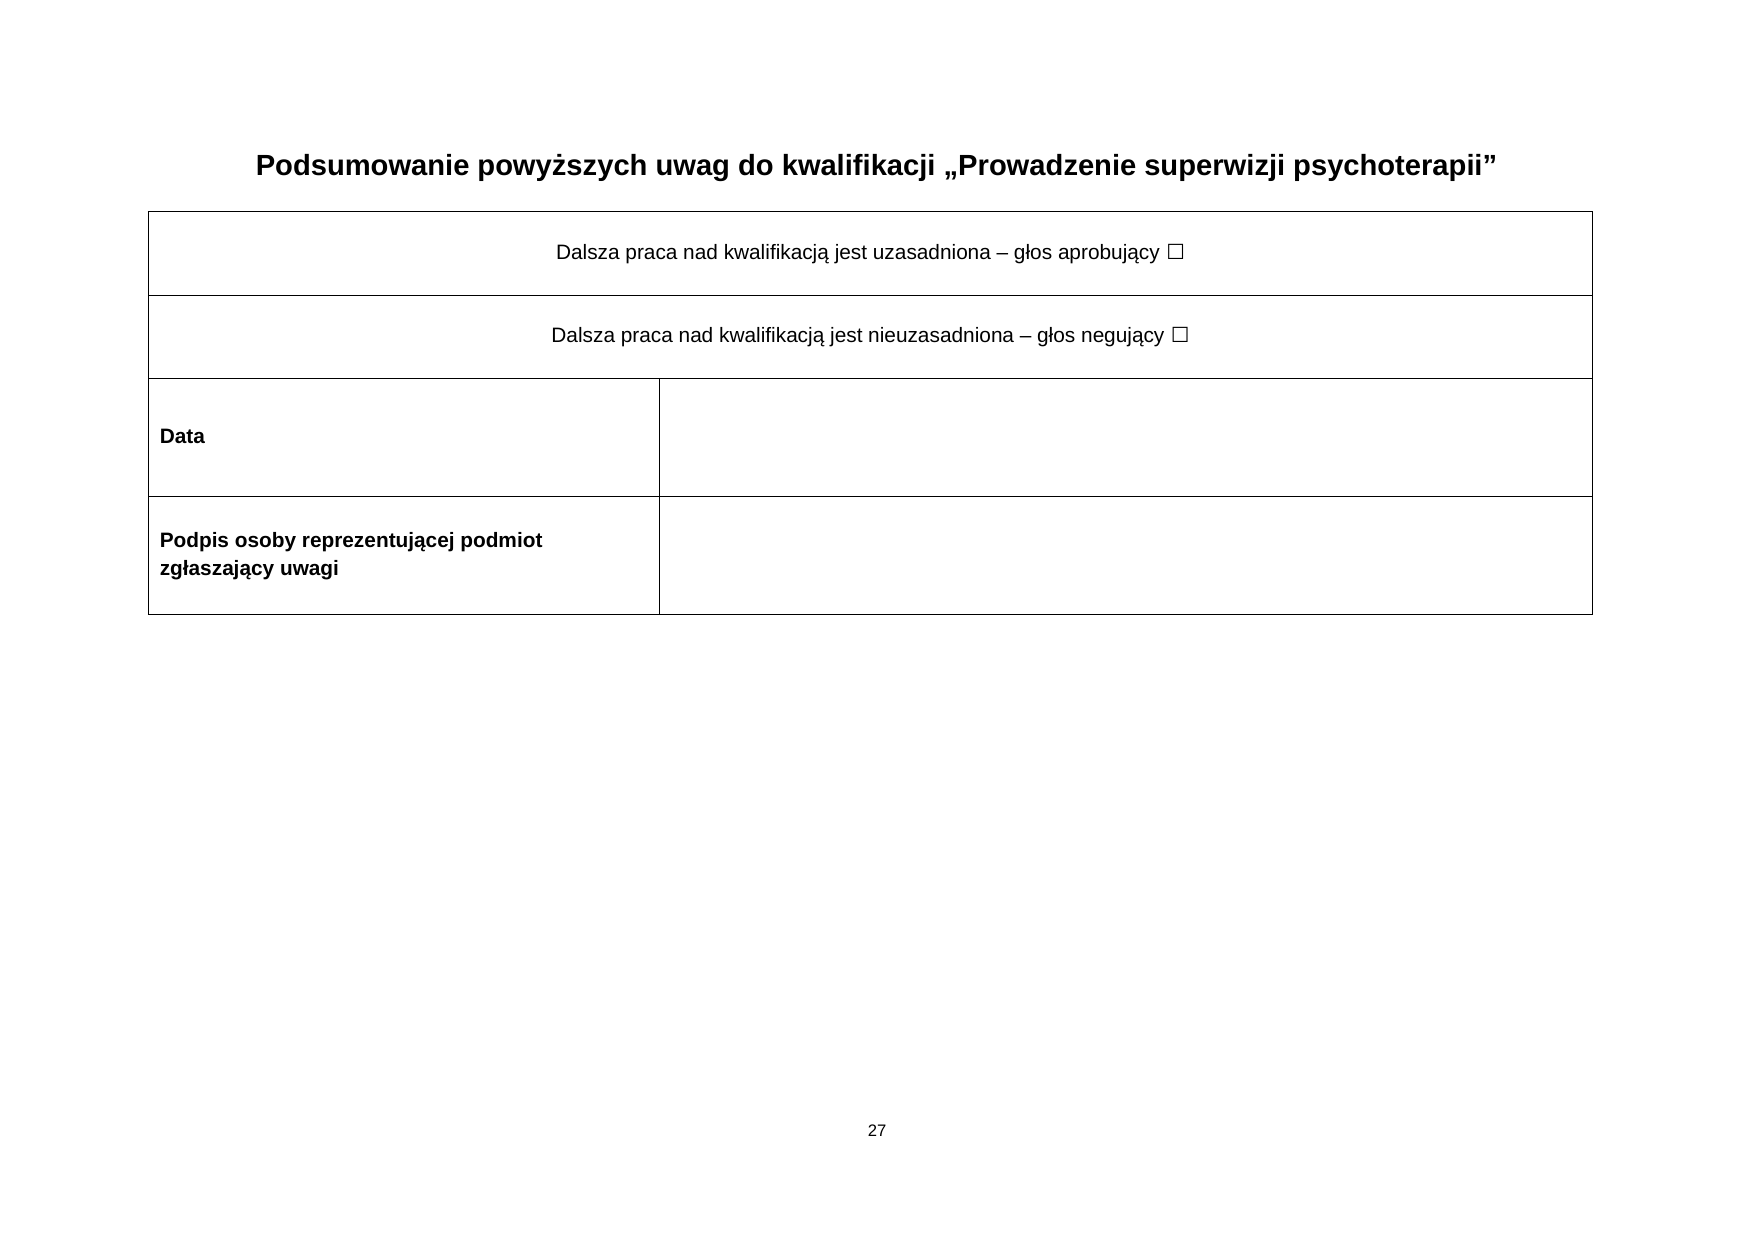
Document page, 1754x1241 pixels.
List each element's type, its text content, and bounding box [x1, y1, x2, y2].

table_cell Podpis osoby reprezentującej podmiot zgłaszający uwagi [149, 497, 659, 614]
table_cell [660, 497, 1592, 614]
table_cell Data [149, 379, 659, 496]
table_cell [660, 379, 1592, 496]
text Podsumowanie powyższych uwag do kwalifikacji „Prowadzenie superwizji psychoterapii” [148, 148, 1606, 181]
table_header Dalsza praca nad kwalifikacją jest uzasadniona – głos aprobujący [149, 212, 1592, 294]
table_cell Dalsza praca nad kwalifikacją jest nieuzasadniona – głos negujący [149, 296, 1592, 378]
